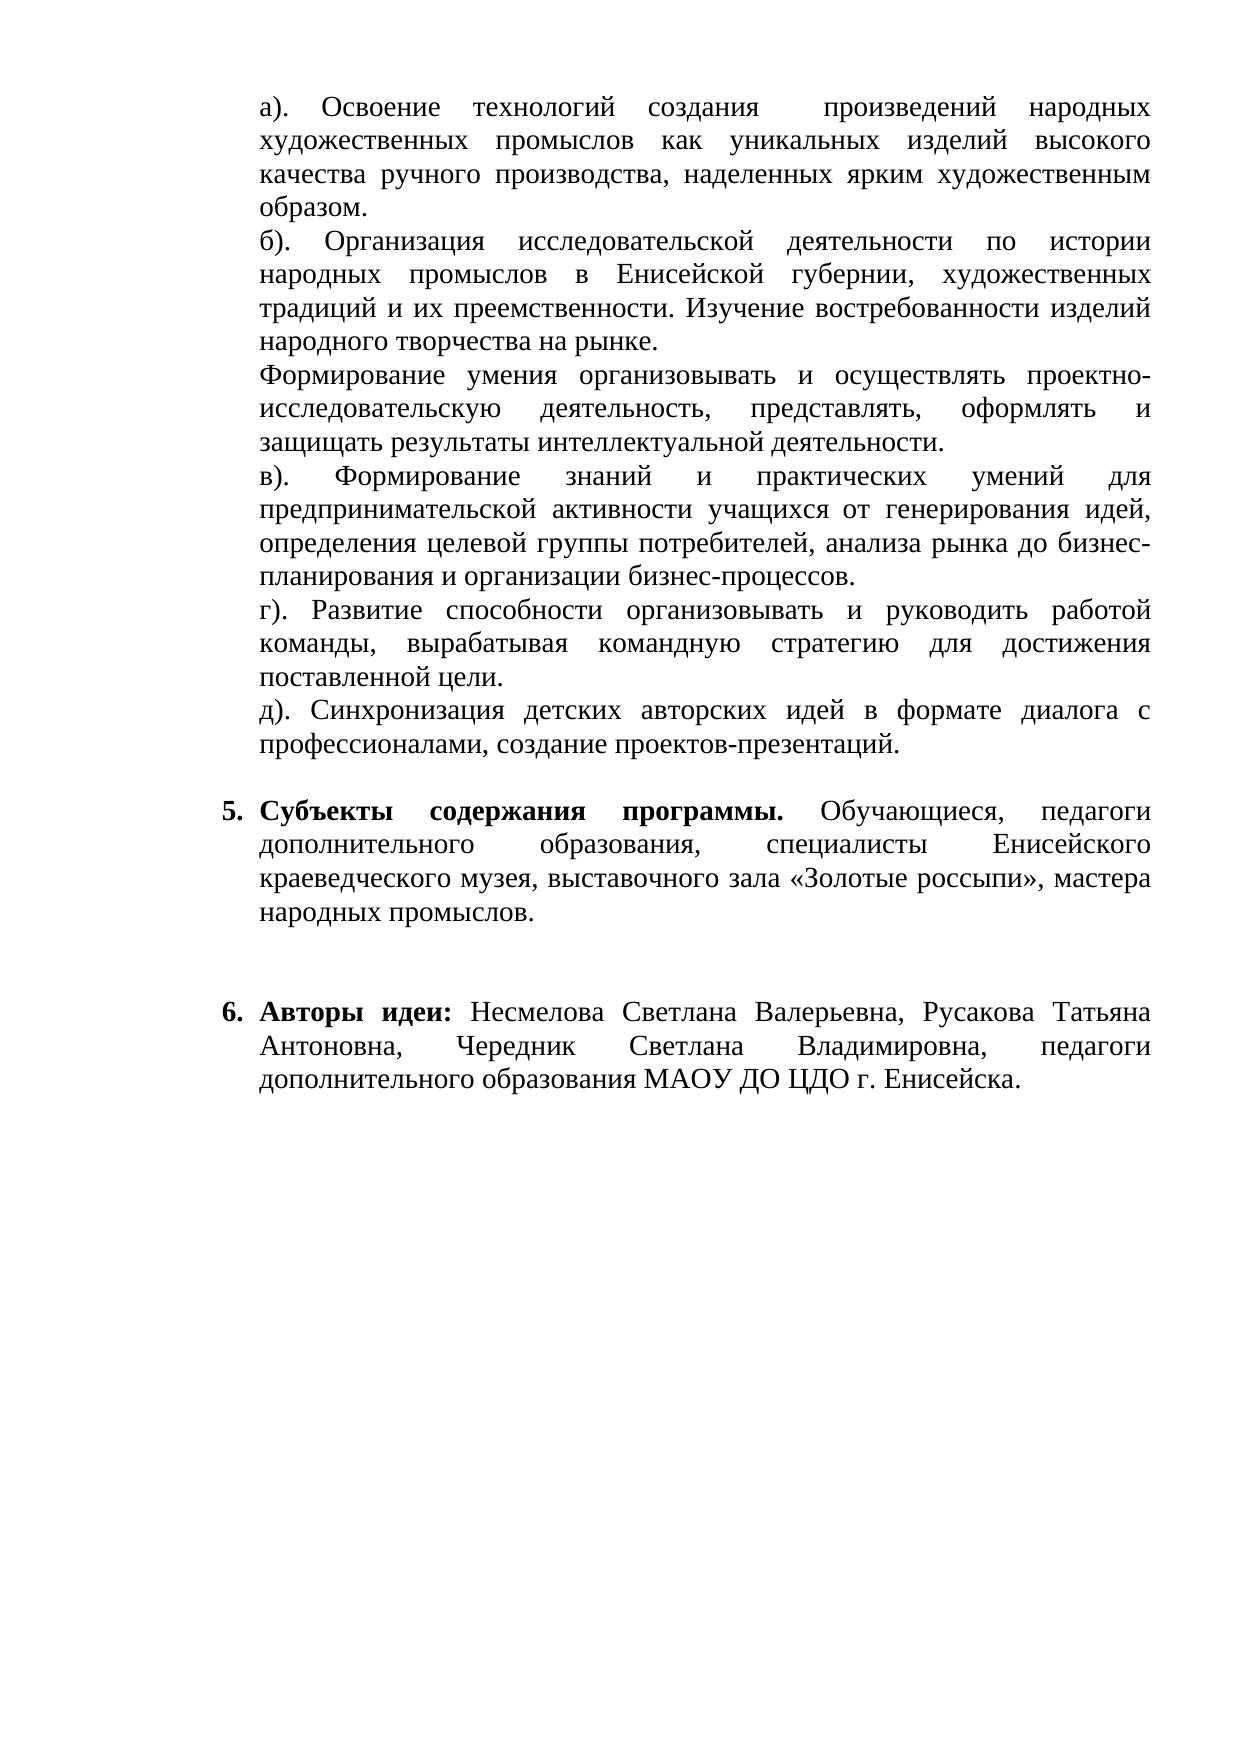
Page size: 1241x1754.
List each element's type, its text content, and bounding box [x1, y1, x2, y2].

list в). Формирование знаний и практических умений для предпринимательской активности учащихся от генерирования идей, определения целевой группы потребителей, анализа рынка до бизнес-планирования и организации бизнес-процессов. [259, 458, 1152, 592]
list д). Синхронизация детских авторских идей в формате диалога с профессионалами, создание проектов-презентаций. [259, 692, 1152, 759]
list а). Освоение технологий создания произведений народных художественных промыслов как уникальных изделий высокого качества ручного производства, наделенных ярким художественным образом. [259, 89, 1152, 223]
list г). Развитие способности организовывать и руководить работой команды, вырабатывая командную стратегию для достижения поставленной цели. [259, 592, 1152, 692]
list б). Организация исследовательской деятельности по истории народных промыслов в Енисейской губернии, художественных традиций и их преемственности. Изучение востребованности изделий народного творчества на рынке. [259, 223, 1152, 357]
list Авторы идеи: Несмелова Светлана Валерьевна, Русакова Татьяна Антоновна, Чередник Светлана Владимировна, педагоги дополнительного образования МАОУ ДО ЦДО г. Енисейска. [222, 994, 1152, 1095]
list Формирование умения организовывать и осуществлять проектно-исследовательскую деятельность, представлять, оформлять и защищать результаты интеллектуальной деятельности. [259, 357, 1152, 458]
list Субъекты содержания программы. Обучающиеся, педагоги дополнительного образования, специалисты Енисейского краеведческого музея, выставочного зала «Золотые россыпи», мастера народных промыслов. [222, 793, 1152, 927]
